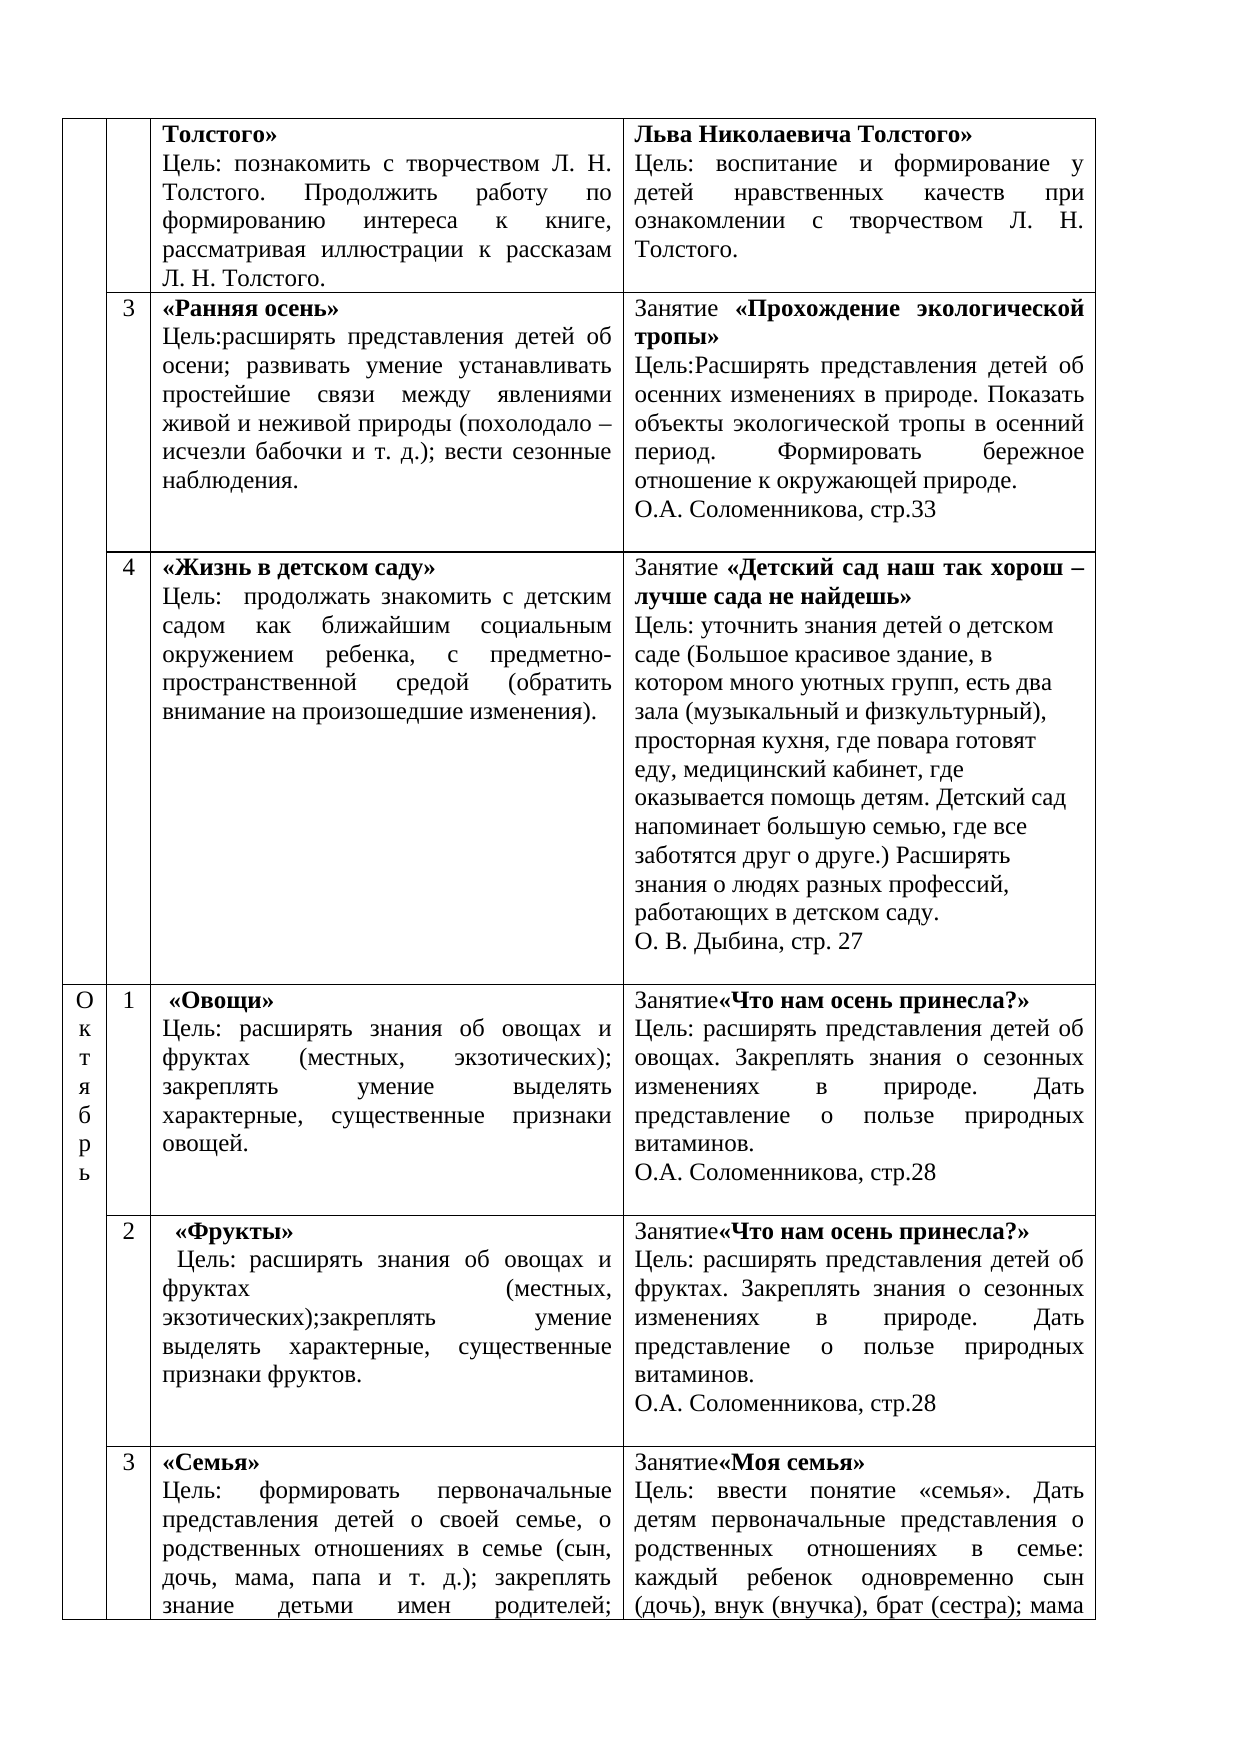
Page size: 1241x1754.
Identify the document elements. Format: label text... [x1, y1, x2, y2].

table_cell Занятие «Детский сад наш так хорош – лучше сада не найдешь» Цель: уточнить знания детей о детском саде (Большое красивое здание, в котором много уютных групп, есть два зала (музыкальный и физкультурный), просторная кухня, где повара готовят еду, медицинский кабинет, где оказывается помощь детям. Детский сад напоминает большую семью, где все заботятся друг о друге.) Расширять знания о людях разных профессий, работающих в детском саду. О. В. Дыбина, стр. 27 [624, 553, 1095, 984]
table_cell 1 [107, 985, 150, 1215]
table_cell «Овощи» Цель: расширять знания об овощах и фруктах (местных, экзотических); закреплять умение выделять характерные, существенные признаки овощей. [151, 985, 623, 1215]
table_cell «Ранняя осень» Цель:расширять представления детей об осени; развивать умение устанавливать простейшие связи между явлениями живой и неживой природы (похолодало – исчезли бабочки и т. д.); вести сезонные наблюдения. [151, 293, 623, 551]
table_cell Занятие«Что нам осень принесла?» Цель: расширять представления детей об овощах. Закреплять знания о сезонных изменениях в природе. Дать представление о пользе природных витаминов. О.А. Соломенникова, стр.28 [624, 985, 1095, 1215]
table_cell Октябрь [63, 985, 106, 1619]
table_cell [151, 119, 623, 292]
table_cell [624, 119, 1095, 292]
table_cell «Жизнь в детском саду» Цель: продолжать знакомить с детским садом как ближайшим социальным окружением ребенка, с предметно-пространственной средой (обратить внимание на произошедшие изменения). [151, 553, 623, 984]
table_cell 3 [107, 293, 150, 551]
table_cell 2 [107, 1216, 150, 1446]
table_cell «Фрукты» Цель: расширять знания об овощах и фруктах (местных, экзотических);закреплять умение выделять характерные, существенные признаки фруктов. [151, 1216, 623, 1446]
table_cell 2 [107, 119, 150, 292]
table_cell 4 [107, 553, 150, 984]
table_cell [151, 1447, 623, 1619]
table_cell Занятие«Что нам осень принесла?» Цель: расширять представления детей об фруктах. Закреплять знания о сезонных изменениях в природе. Дать представление о пользе природных витаминов. О.А. Соломенникова, стр.28 [624, 1216, 1095, 1446]
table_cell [624, 1447, 1095, 1619]
table_cell Занятие «Прохождение экологической тропы» Цель:Расширять представления детей об осенних изменениях в природе. Показать объекты экологической тропы в осенний период. Формировать бережное отношение к окружающей природе. О.А. Соломенникова, стр.33 [624, 293, 1095, 551]
table_cell 3 [107, 1447, 150, 1619]
